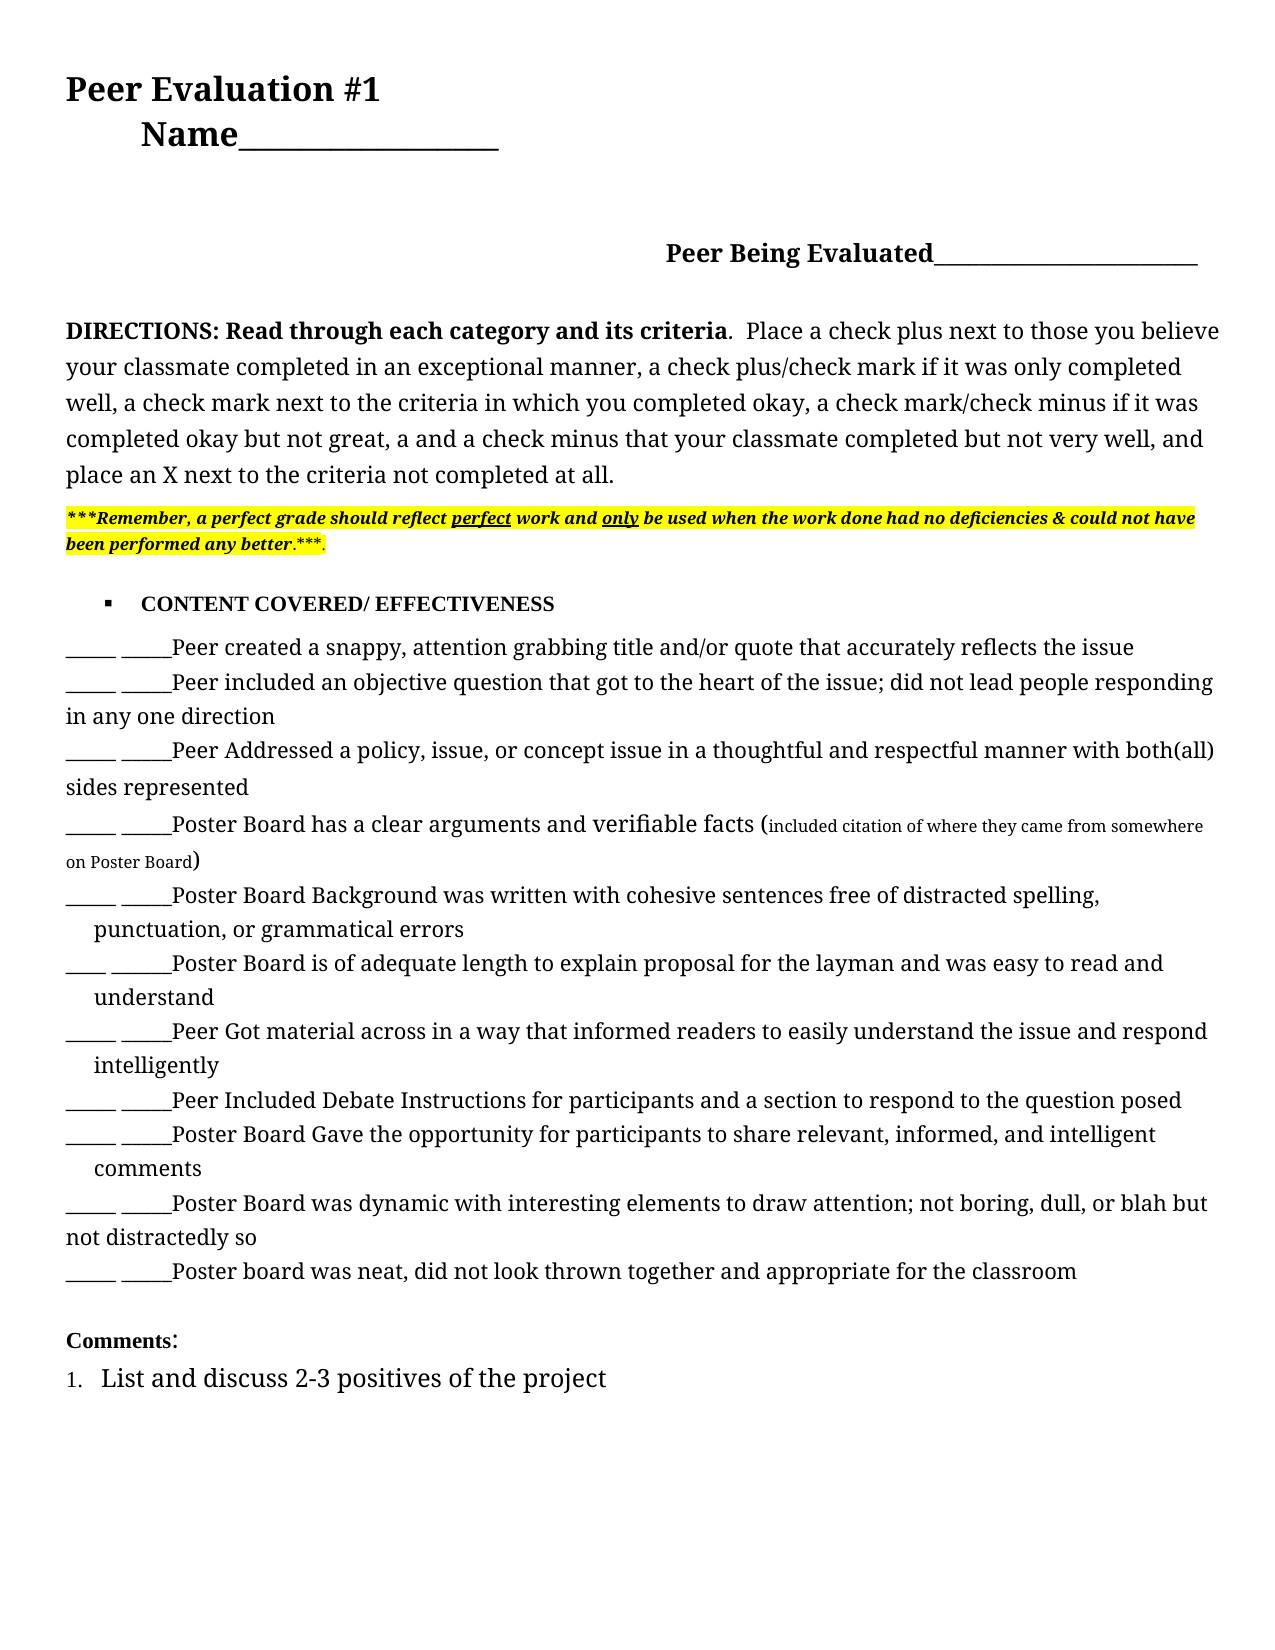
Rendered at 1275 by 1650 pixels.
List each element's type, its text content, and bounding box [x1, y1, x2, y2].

text Peer Being Evaluated_______________________ [66, 202, 1228, 270]
list CONTENT COVERED/ EFFECTIVENESS [103, 591, 1228, 616]
text _____ _____Peer created a snappy, attention grabbing title and/or quote that accurately reflects the issue _____ _____Peer included an objective question that got to the heart of the issue; did not lead people responding in any one direction _____ _____Peer Addressed a policy, issue, or concept issue in a thoughtful and respectful manner with both(all) sides represented _____ _____Poster Board has a clear arguments and verifiable facts (included citation of where they came from somewhere on Poster Board) [66, 619, 1228, 875]
text Comments: [66, 1322, 1228, 1356]
text _____ _____Poster board was neat, did not look thrown together and appropriate for the classroom [66, 1256, 1228, 1318]
text ____ ______Poster Board is of adequate length to explain proposal for the layman and was easy to read and understand [66, 948, 1228, 1012]
text _____ _____Poster Board Background was written with cohesive sentences free of distracted spelling, punctuation, or grammatical errors [66, 880, 1237, 944]
text Peer Evaluation #1 Name_________________ [66, 66, 1228, 156]
text _____ _____Poster Board was dynamic with interesting elements to draw attention; not boring, dull, or blah but not distractedly so [66, 1187, 1228, 1251]
text _____ _____Peer Included Debate Instructions for participants and a section to respond to the question posed [66, 1085, 1228, 1114]
text _____ _____Poster Board Gave the opportunity for participants to share relevant, informed, and intelligent comments [66, 1119, 1228, 1183]
text DIRECTIONS: Read through each category and its criteria. Place a check plus next to those you believe your classmate completed in an exceptional manner, a check plus/check mark if it was only completed well, a check mark next to the criteria in which you completed okay, a check mark/check minus if it was completed okay but not great, a and a check minus that your classmate completed but not very well, and place an X next to the criteria not completed at all. ***Remember, a perfect grade should reflect perfect work and only be used when the work done had no deficiencies & could not have been performed any better.***. [66, 315, 1228, 555]
text _____ _____Peer Got material across in a way that informed readers to easily understand the issue and respond intelligently [66, 1016, 1228, 1080]
text 1. List and discuss 2-3 positives of the project [66, 1361, 1228, 1395]
